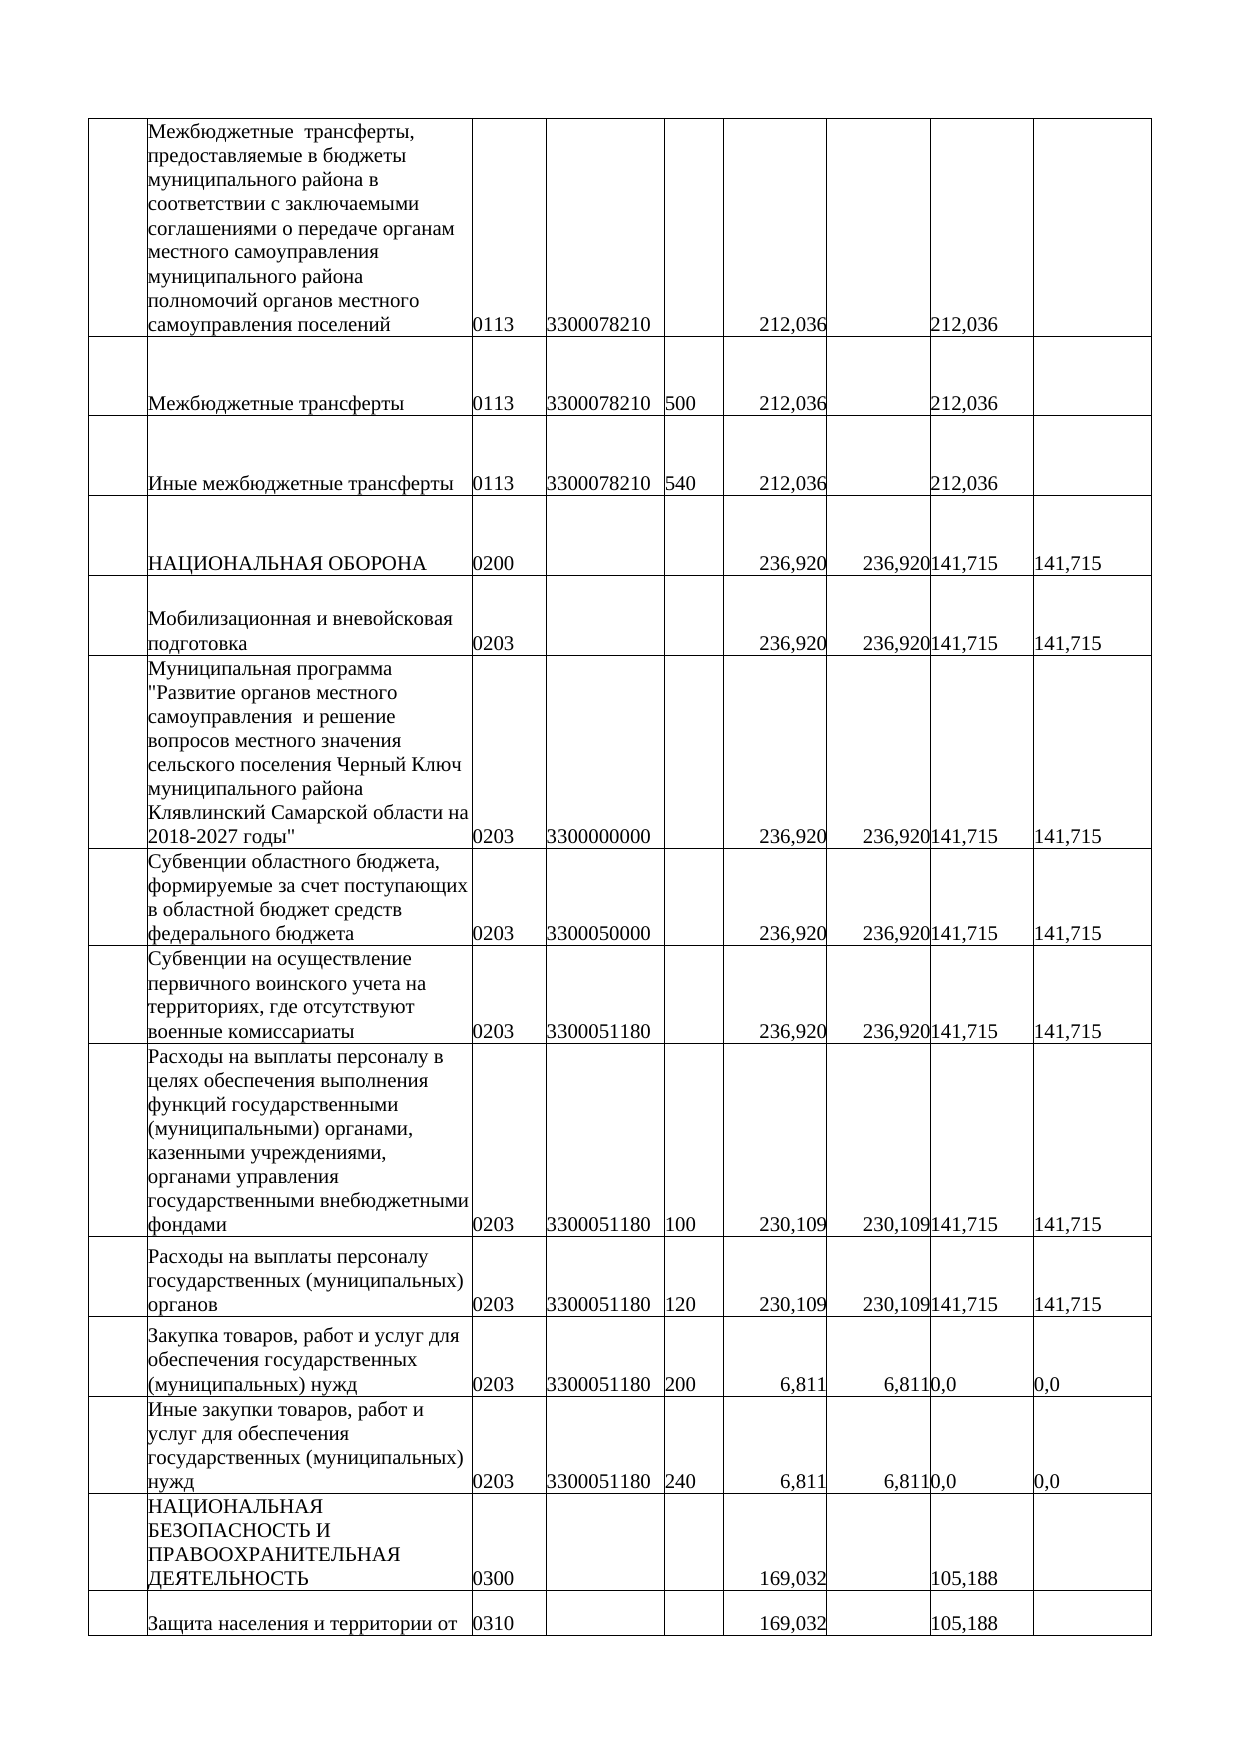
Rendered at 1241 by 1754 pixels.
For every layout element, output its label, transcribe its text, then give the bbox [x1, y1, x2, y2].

table_cell 3300000000 [547, 656, 664, 848]
table_cell 3300051180 [547, 946, 664, 1043]
table_cell 105,188 [931, 1591, 1033, 1635]
table_cell НАЦИОНАЛЬНАЯ ОБОРОНА [148, 496, 472, 575]
table_cell Расходы на выплаты персоналу государственных (муниципальных) органов [148, 1237, 472, 1316]
table_cell 236,920 [827, 576, 930, 654]
table_cell НАЦИОНАЛЬНАЯ БЕЗОПАСНОСТЬ И ПРАВООХРАНИТЕЛЬНАЯ ДЕЯТЕЛЬНОСТЬ [148, 1494, 472, 1590]
table_cell 212,036 [724, 119, 826, 336]
table_cell [89, 496, 147, 575]
table_cell 3300051180 [547, 1044, 664, 1236]
table_cell 0310 [473, 1591, 546, 1635]
table_cell 141,715 [1034, 1237, 1151, 1316]
table_cell 0203 [473, 576, 546, 654]
table_cell 240 [665, 1397, 723, 1493]
table_cell Расходы на выплаты персоналу в целях обеспечения выполнения функций государственными (муниципальными) органами, казенными учреждениями, органами управления государственными внебюджетными фондами [148, 1044, 472, 1236]
table_cell 6,811 [724, 1397, 826, 1493]
table_cell 236,920 [827, 496, 930, 575]
table_cell 3300078210 [547, 416, 664, 495]
table_cell 0113 [473, 119, 546, 336]
table_cell [665, 656, 723, 848]
table_cell 212,036 [931, 119, 1033, 336]
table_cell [148, 1591, 472, 1635]
table_cell 141,715 [931, 496, 1033, 575]
table_cell 141,715 [931, 946, 1033, 1043]
table_cell [547, 576, 664, 654]
table_cell [1034, 1591, 1151, 1635]
table_cell Муниципальная программа "Развитие органов местного самоуправления и решение вопросов местного значения сельского поселения Черный Ключ муниципального района Клявлинский Самарской области на 2018-2027 годы" [148, 656, 472, 848]
table_cell 6,811 [827, 1317, 930, 1396]
table_cell 0,0 [1034, 1397, 1151, 1493]
table_cell Межбюджетные трансферты, предоставляемые в бюджеты муниципального района в соответствии с заключаемыми соглашениями о передаче органам местного самоуправления муниципального района полномочий органов местного самоуправления поселений [148, 119, 472, 336]
table_cell [665, 849, 723, 945]
table_cell [89, 119, 147, 336]
table_cell Мобилизационная и вневойсковая подготовка [148, 576, 472, 654]
table_cell 0113 [473, 337, 546, 415]
table_cell 236,920 [724, 849, 826, 945]
table_cell 3300050000 [547, 849, 664, 945]
table_cell [547, 1591, 664, 1635]
table_cell [665, 119, 723, 336]
table_cell [827, 119, 930, 336]
table_cell 0203 [473, 1317, 546, 1396]
table_cell 0203 [473, 849, 546, 945]
table_cell 141,715 [931, 576, 1033, 654]
table_cell [89, 337, 147, 415]
table_cell 212,036 [931, 337, 1033, 415]
table_cell [89, 1397, 147, 1493]
table_cell [547, 496, 664, 575]
table_cell [1034, 1494, 1151, 1590]
table_cell 3300051180 [547, 1397, 664, 1493]
table_cell 230,109 [724, 1237, 826, 1316]
table_cell [665, 496, 723, 575]
table_cell 0,0 [931, 1397, 1033, 1493]
table_cell 212,036 [724, 416, 826, 495]
table_cell 141,715 [1034, 496, 1151, 575]
table_cell 120 [665, 1237, 723, 1316]
table_cell [1034, 416, 1151, 495]
table_cell 141,715 [1034, 946, 1151, 1043]
table_cell 0203 [473, 1237, 546, 1316]
table_cell 141,715 [1034, 849, 1151, 945]
table_cell [89, 1317, 147, 1396]
table_cell 0,0 [931, 1317, 1033, 1396]
table_cell 6,811 [724, 1317, 826, 1396]
table_cell 0203 [473, 656, 546, 848]
table_cell 236,920 [724, 496, 826, 575]
table_cell 105,188 [931, 1494, 1033, 1590]
table_cell Иные закупки товаров, работ и услуг для обеспечения государственных (муниципальных) нужд [148, 1397, 472, 1493]
table_cell 3300078210 [547, 119, 664, 336]
table_cell [665, 1591, 723, 1635]
table_cell [89, 576, 147, 654]
table_cell Иные межбюджетные трансферты [148, 416, 472, 495]
table_cell 0300 [473, 1494, 546, 1590]
table_cell Субвенции на осуществление первичного воинского учета на территориях, где отсутствуют военные комиссариаты [148, 946, 472, 1043]
table_cell 141,715 [1034, 576, 1151, 654]
table_cell 141,715 [931, 656, 1033, 848]
table_cell 236,920 [827, 849, 930, 945]
table_cell 230,109 [827, 1237, 930, 1316]
table_cell 0,0 [1034, 1317, 1151, 1396]
table_cell 212,036 [931, 416, 1033, 495]
table_cell Межбюджетные трансферты [148, 337, 472, 415]
table_cell Закупка товаров, работ и услуг для обеспечения государственных (муниципальных) нужд [148, 1317, 472, 1396]
table_cell [89, 1237, 147, 1316]
table_cell [89, 1591, 147, 1635]
table_cell [89, 849, 147, 945]
table_cell [89, 1494, 147, 1590]
table_cell [827, 1494, 930, 1590]
table_cell [89, 416, 147, 495]
table_cell [89, 1044, 147, 1236]
table_cell [665, 576, 723, 654]
table_cell 212,036 [724, 337, 826, 415]
table_cell [89, 946, 147, 1043]
table_cell 141,715 [931, 1044, 1033, 1236]
table_cell 141,715 [1034, 656, 1151, 848]
table_cell 230,109 [827, 1044, 930, 1236]
table_cell [827, 337, 930, 415]
table_cell 0203 [473, 1044, 546, 1236]
table_cell [665, 946, 723, 1043]
table_cell 141,715 [1034, 1044, 1151, 1236]
table_cell 236,920 [724, 946, 826, 1043]
table_cell 169,032 [724, 1494, 826, 1590]
table_cell 3300051180 [547, 1317, 664, 1396]
table_cell 3300051180 [547, 1237, 664, 1316]
table_cell 100 [665, 1044, 723, 1236]
table_cell [827, 416, 930, 495]
table_cell 0203 [473, 1397, 546, 1493]
table_cell 236,920 [724, 656, 826, 848]
table_cell 6,811 [827, 1397, 930, 1493]
table_cell [1034, 337, 1151, 415]
table_cell 236,920 [724, 576, 826, 654]
table_cell 169,032 [724, 1591, 826, 1635]
table_cell 141,715 [931, 1237, 1033, 1316]
table_cell 0113 [473, 416, 546, 495]
table_cell 0203 [473, 946, 546, 1043]
table_cell [89, 656, 147, 848]
table_cell 236,920 [827, 656, 930, 848]
table_cell [547, 1494, 664, 1590]
table_cell 0200 [473, 496, 546, 575]
table_cell 236,920 [827, 946, 930, 1043]
table_cell [665, 1494, 723, 1590]
table_cell Субвенции областного бюджета, формируемые за счет поступающих в областной бюджет средств федерального бюджета [148, 849, 472, 945]
table_cell 500 [665, 337, 723, 415]
table_cell 200 [665, 1317, 723, 1396]
table_cell 3300078210 [547, 337, 664, 415]
table_cell 540 [665, 416, 723, 495]
table_cell [1034, 119, 1151, 336]
table_cell 230,109 [724, 1044, 826, 1236]
table_cell 141,715 [931, 849, 1033, 945]
table_cell [827, 1591, 930, 1635]
